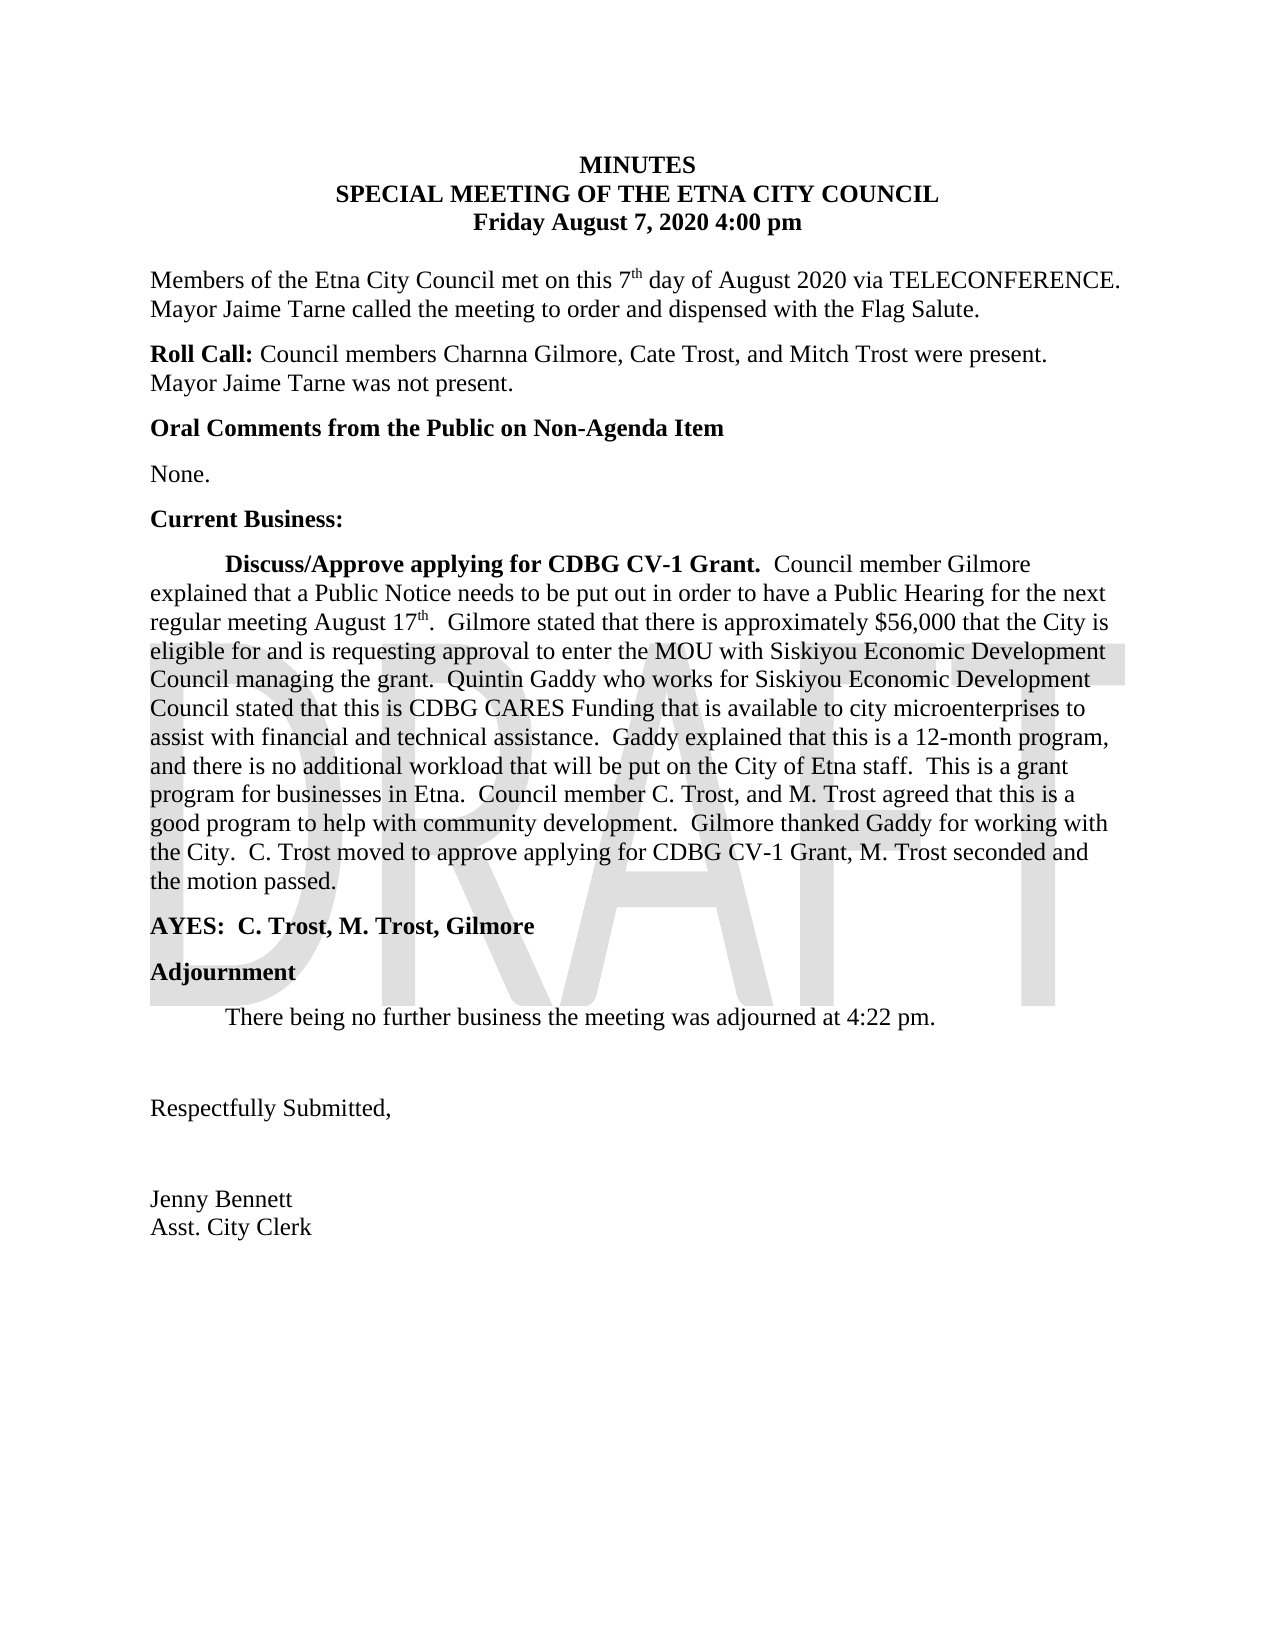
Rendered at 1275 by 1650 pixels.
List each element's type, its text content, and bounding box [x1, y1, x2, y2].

text Adjournment [150, 957, 1125, 985]
text Roll Call: Council members Charnna Gilmore, Cate Trost, and Mitch Trost were present. Mayor Jaime Tarne was not present. [150, 339, 1125, 397]
text Jenny Bennett [150, 1184, 1125, 1212]
text Friday August 7, 2020 4:00 pm [150, 207, 1125, 236]
text There being no further business the meeting was adjourned at 4:22 pm. [150, 1002, 1125, 1031]
text SPECIAL MEETING OF THE ETNA CITY COUNCIL [150, 179, 1125, 207]
text Asst. City Clerk [150, 1212, 1125, 1241]
text Oral Comments from the Public on Non-Agenda Item [150, 413, 1125, 442]
text Current Business: [150, 504, 1125, 533]
text None. [150, 459, 1125, 487]
text MINUTES [150, 150, 1125, 179]
text Discuss/Approve applying for CDBG CV-1 Grant. Council member Gilmore explained that a Public Notice needs to be put out in order to have a Public Hearing for the next regular meeting August 17th. Gilmore stated that there is approximately $56,000 that the City is eligible for and is requesting approval to enter the MOU with Siskiyou Economic Development Council managing the grant. Quintin Gaddy who works for Siskiyou Economic Development Council stated that this is CDBG CARES Funding that is available to city microenterprises to assist with financial and technical assistance. Gaddy explained that this is a 12-month program, and there is no additional workload that will be put on the City of Etna staff. This is a grant program for businesses in Etna. Council member C. Trost, and M. Trost agreed that this is a good program to help with community development. Gilmore thanked Gaddy for working with the City. C. Trost moved to approve applying for CDBG CV-1 Grant, M. Trost seconded and the motion passed. [150, 549, 1125, 894]
text AYES: C. Trost, M. Trost, Gilmore [150, 911, 1125, 940]
text Respectfully Submitted, [150, 1093, 1125, 1122]
text Members of the Etna City Council met on this 7th day of August 2020 via TELECONFERENCE. Mayor Jaime Tarne called the meeting to order and dispensed with the Flag Salute. [150, 265, 1125, 322]
